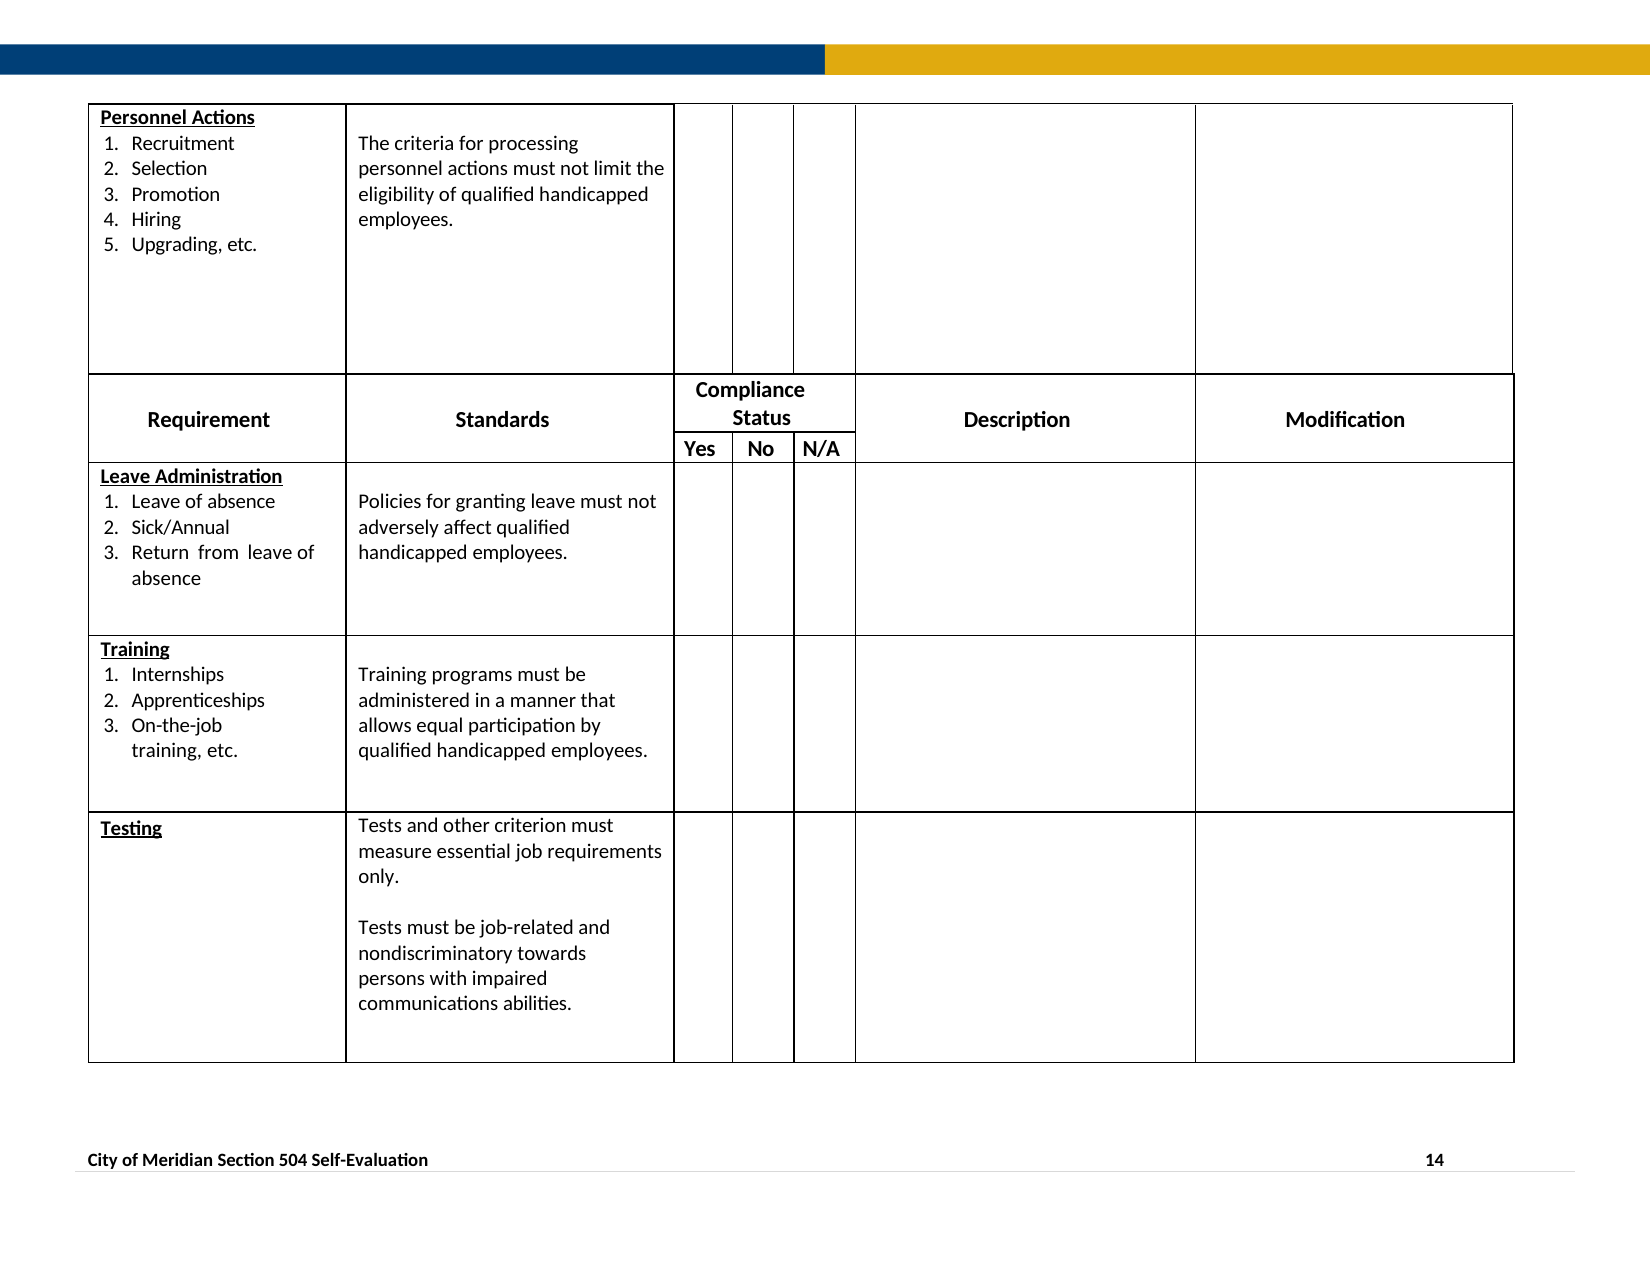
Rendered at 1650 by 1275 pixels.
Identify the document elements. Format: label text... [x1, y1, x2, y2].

table_cell Requirement [89, 375, 345, 462]
table_cell Testing [89, 813, 345, 1062]
table_cell Modification [1196, 375, 1513, 462]
table_cell Tests and other criterion must measure essential job requirements only. Tests must be job-related and nondiscriminatory towards persons with impaired communications abilities. [347, 813, 673, 1062]
table_cell [794, 104, 855, 373]
table_cell [1196, 636, 1513, 811]
table_cell [856, 104, 1195, 373]
table_cell Standards [347, 375, 673, 462]
table_cell [795, 636, 855, 811]
table_cell [795, 813, 855, 1062]
table_cell [733, 463, 793, 634]
table_cell [675, 813, 732, 1062]
table_cell Compliance Status [675, 375, 855, 431]
table_cell [1196, 813, 1513, 1062]
table_cell The criteria for processing personnel actions must not limit the eligibility of qualified handicapped employees. [347, 105, 673, 373]
table_cell [856, 463, 1195, 634]
table_cell [675, 636, 732, 811]
table_cell [795, 463, 855, 634]
table_cell [1196, 463, 1513, 634]
table_cell [675, 463, 732, 634]
table_cell [1196, 104, 1512, 373]
table_cell No [733, 433, 793, 462]
table_cell Leave Administration Leave of absence Sick/Annual Return from leave of absence [89, 463, 345, 634]
table_cell [856, 813, 1195, 1062]
table_cell Training Internships Apprenticeships On-the-job training, etc. [89, 636, 345, 811]
table_cell Policies for granting leave must not adversely affect qualified handicapped employees. [347, 463, 673, 634]
table_cell Personnel Actions Recruitment Selection Promotion Hiring Upgrading, etc. [89, 105, 345, 373]
table_cell [675, 104, 732, 373]
table_cell [733, 636, 793, 811]
table_cell N/A [795, 433, 855, 462]
table_cell [733, 813, 793, 1062]
table_cell Description [856, 375, 1195, 462]
table_cell Yes [675, 433, 732, 462]
table_cell [733, 104, 793, 373]
table_cell [856, 636, 1195, 811]
table_cell Training programs must be administered in a manner that allows equal participation by qualified handicapped employees. [347, 636, 673, 811]
